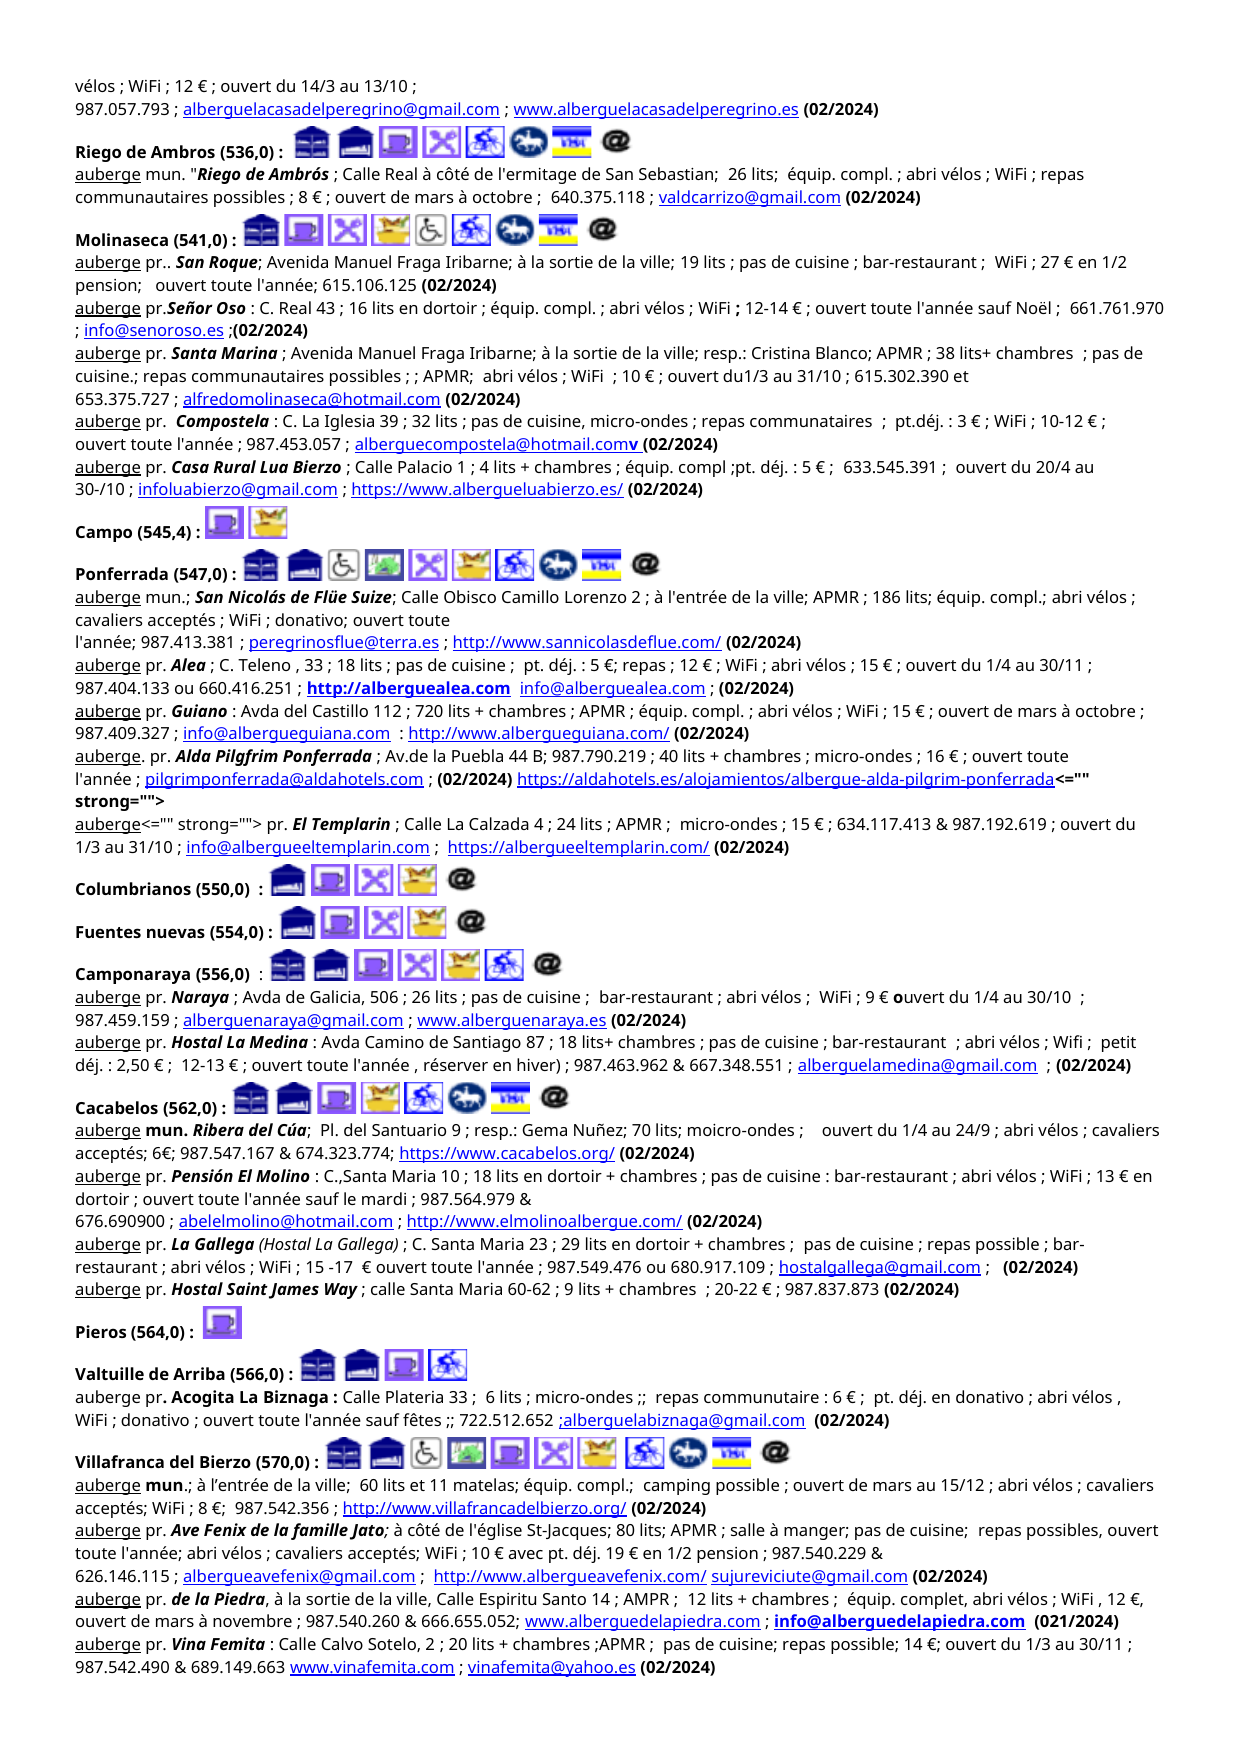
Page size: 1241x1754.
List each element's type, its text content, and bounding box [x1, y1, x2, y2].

picture [384, 1349, 424, 1381]
picture [484, 949, 524, 981]
picture [240, 549, 280, 581]
text Fuentes nuevas (554,0) : [75, 907, 1165, 943]
picture [341, 1349, 381, 1381]
picture [534, 1437, 574, 1469]
picture [297, 1349, 337, 1381]
picture [428, 1349, 468, 1381]
picture [364, 906, 404, 939]
picture [465, 126, 505, 158]
text Campo (545,4) : [75, 507, 1165, 543]
picture [577, 1437, 617, 1469]
picture [404, 1082, 444, 1114]
picture [625, 1437, 665, 1469]
picture [410, 1437, 443, 1469]
picture [407, 906, 447, 939]
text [75, 1437, 1165, 1678]
picture [408, 549, 448, 581]
picture [267, 864, 307, 896]
picture [273, 1082, 313, 1114]
picture [241, 214, 280, 246]
picture [538, 549, 578, 581]
picture [397, 864, 437, 896]
picture [335, 126, 375, 158]
picture [327, 214, 367, 246]
picture [311, 864, 350, 896]
text Ponferrada (547,0) : auberge mun.; San Nicolás de Flüe Suize; Calle Obisco Camillo Lorenzo 2 ; à l'entrée de la ville; APMR ; 186 lits; équip. compl.; abri vélos ; cavaliers acceptés ; WiFi ; donativo; ouvert toute l'année; 987.413.381 ; peregrinosflue@terra.es ; http://www.sannicolasdeflue.com/ (02/2024) auberge pr. Alea ; C. Teleno , 33 ; 18 lits ; pas de cuisine ; pt. déj. : 5 €; repas ; 12 € ; WiFi ; abri vélos ; 15 € ; ouvert du 1/4 au 30/11 ; 987.404.133 ou 660.416.251 ; http://alberguealea.com info@alberguealea.com ; (02/2024) auberge pr. Guiano : Avda del Castillo 112 ; 720 lits + chambres ; APMR ; équip. compl. ; abri vélos ; WiFi ; 15 € ; ouvert de mars à octobre ; 987.409.327 ; info@albergueguiana.com : http://www.albergueguiana.com/ (02/2024) auberge. pr. Alda Pilgfrim Ponferrada ; Av.de la Puebla 44 B; 987.790.219 ; 40 lits + chambres ; micro-ondes ; 16 € ; ouvert toute l'année ; pilgrimponferrada@aldahotels.com ; (02/2024) https://aldahotels.es/alojamientos/albergue-alda-pilgrim-ponferrada<="" strong=""> auberge<="" strong=""> pr. El Templarin ; Calle La Calzada 4 ; 24 lits ; APMR ; micro-ondes ; 15 € ; 634.117.413 & 987.192.619 ; ouvert du 1/3 au 31/10 ; info@albergueeltemplarin.com ; https://albergueeltemplarin.com/ (02/2024) [75, 549, 1165, 858]
picture [422, 126, 462, 158]
text Pieros (564,0) : [75, 1307, 1165, 1343]
picture [527, 949, 567, 981]
picture [354, 949, 394, 981]
picture [534, 1082, 574, 1114]
picture [447, 1082, 487, 1114]
picture [378, 126, 418, 158]
picture [323, 1437, 363, 1469]
picture [202, 1306, 242, 1339]
picture [538, 214, 578, 246]
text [75, 75, 1165, 120]
picture [414, 214, 448, 246]
picture [490, 1437, 530, 1469]
picture [625, 549, 665, 581]
picture [360, 1082, 400, 1114]
picture [596, 126, 635, 158]
picture [205, 506, 244, 539]
picture [310, 949, 350, 981]
text Riego de Ambros (536,0) : auberge mun. "Riego de Ambrós ; Calle Real à côté de l'ermitage de San Sebastian; 26 lits; équip. compl. ; abri vélos ; WiFi ; repas communautaires possibles ; 8 € ; ouvert de mars à octobre ; 640.375.118 ; valdcarrizo@gmail.com (02/2024) [75, 127, 1165, 208]
picture [552, 126, 592, 158]
picture [354, 864, 394, 896]
picture [320, 906, 360, 939]
picture [366, 1437, 406, 1469]
picture [371, 214, 411, 246]
picture [441, 864, 481, 896]
picture [267, 949, 307, 981]
picture [364, 549, 404, 581]
picture [668, 1437, 708, 1469]
picture [441, 949, 480, 981]
text Camponaraya (556,0) : auberge pr. Naraya ; Avda de Galicia, 506 ; 26 lits ; pas de cuisine ; bar-restaurant ; abri vélos ; WiFi ; 9 € ouvert du 1/4 au 30/10 ; 987.459.159 ; alberguenaraya@gmail.com ; www.alberguenaraya.es (02/2024) auberge pr. Hostal La Medina : Avda Camino de Santiago 87 ; 18 lits+ chambres ; pas de cuisine ; bar-restaurant ; abri vélos ; Wifi ; petit déj. : 2,50 € ; 12-13 € ; ouvert toute l'année , réserver en hiver) ; 987.463.962 & 667.348.551 ; alberguelamedina@gmail.com ; (02/2024) [75, 949, 1165, 1076]
picture [491, 1082, 530, 1114]
text Valtuille de Arriba (566,0) : auberge pr. Acogita La Biznaga : Calle Plateria 33 ; 6 lits ; micro-ondes ;; repas communutaire : 6 € ; pt. déj. en donativo ; abri vélos , WiFi ; donativo ; ouvert toute l'année sauf fêtes ;; 722.512.652 ;alberguelabiznaga@gmail.com (02/2024) [75, 1349, 1165, 1431]
picture [397, 949, 437, 981]
picture [277, 906, 317, 939]
text Molinaseca (541,0) : auberge pr.. San Roque; Avenida Manuel Fraga Iribarne; à la sortie de la ville; 19 lits ; pas de cuisine ; bar-restaurant ; WiFi ; 27 € en 1/2 pension; ouvert toute l'année; 615.106.125 (02/2024) auberge pr.Señor Oso : C. Real 43 ; 16 lits en dortoir ; équip. compl. ; abri vélos ; WiFi ; 12-14 € ; ouvert toute l'année sauf Noël ; 661.761.970 ; info@senoroso.es ;(02/2024) auberge pr. Santa Marina ; Avenida Manuel Fraga Iribarne; à la sortie de la ville; resp.: Cristina Blanco; APMR ; 38 lits+ chambres ; pas de cuisine.; repas communautaires possibles ; ; APMR; abri vélos ; WiFi ; 10 € ; ouvert du1/3 au 31/10 ; 615.302.390 et 653.375.727 ; alfredomolinaseca@hotmail.com (02/2024) auberge pr. Compostela : C. La Iglesia 39 ; 32 lits ; pas de cuisine, micro-ondes ; repas communataires ; pt.déj. : 3 € ; WiFi ; 10-12 € ; ouvert toute l'année ; 987.453.057 ; alberguecompostela@hotmail.comv (02/2024) auberge pr. Casa Rural Lua Bierzo ; Calle Palacio 1 ; 4 lits + chambres ; équip. compl ;pt. déj. : 5 € ; 633.545.391 ; ouvert du 20/4 au 30-/10 ; infoluabierzo@gmail.com ; https://www.albergueluabierzo.es/ (02/2024) [75, 214, 1165, 501]
picture [284, 549, 324, 581]
picture [509, 126, 549, 158]
picture [582, 214, 622, 246]
picture [230, 1082, 270, 1114]
picture [327, 549, 361, 581]
picture [495, 549, 535, 581]
picture [582, 549, 622, 581]
picture [495, 214, 535, 246]
picture [712, 1437, 752, 1469]
picture [451, 214, 491, 246]
text Cacabelos (562,0) : auberge mun. Ribera del Cúa; Pl. del Santuario 9 ; resp.: Gema Nuñez; 70 lits; moicro-ondes ; ouvert du 1/4 au 24/9 ; abri vélos ; cavaliers acceptés; 6€; 987.547.167 & 674.323.774; https://www.cacabelos.org/ (02/2024) auberge pr. Pensión El Molino : C.,Santa Maria 10 ; 18 lits en dortoir + chambres ; pas de cuisine : bar-restaurant ; abri vélos ; WiFi ; 13 € en dortoir ; ouvert toute l'année sauf le mardi ; 987.564.979 & 676.690900 ; abelelmolino@hotmail.com ; http://www.elmolinoalbergue.com/ (02/2024) auberge pr. La Gallega (Hostal La Gallega) ; C. Santa Maria 23 ; 29 lits en dortoir + chambres ; pas de cuisine ; repas possible ; bar-restaurant ; abri vélos ; WiFi ; 15 -17 € ouvert toute l'année ; 987.549.476 ou 680.917.109 ; hostalgallega@gmail.com ; (02/2024) auberge pr. Hostal Saint James Way ; calle Santa Maria 60-62 ; 9 lits + chambres ; 20-22 € ; 987.837.873 (02/2024) [75, 1083, 1165, 1301]
picture [451, 549, 491, 581]
picture [451, 906, 490, 939]
picture [291, 126, 331, 158]
picture [284, 214, 324, 246]
text Columbrianos (550,0) : [75, 864, 1165, 901]
picture [447, 1437, 487, 1469]
picture [317, 1082, 357, 1114]
picture [248, 506, 288, 539]
picture [755, 1437, 795, 1469]
